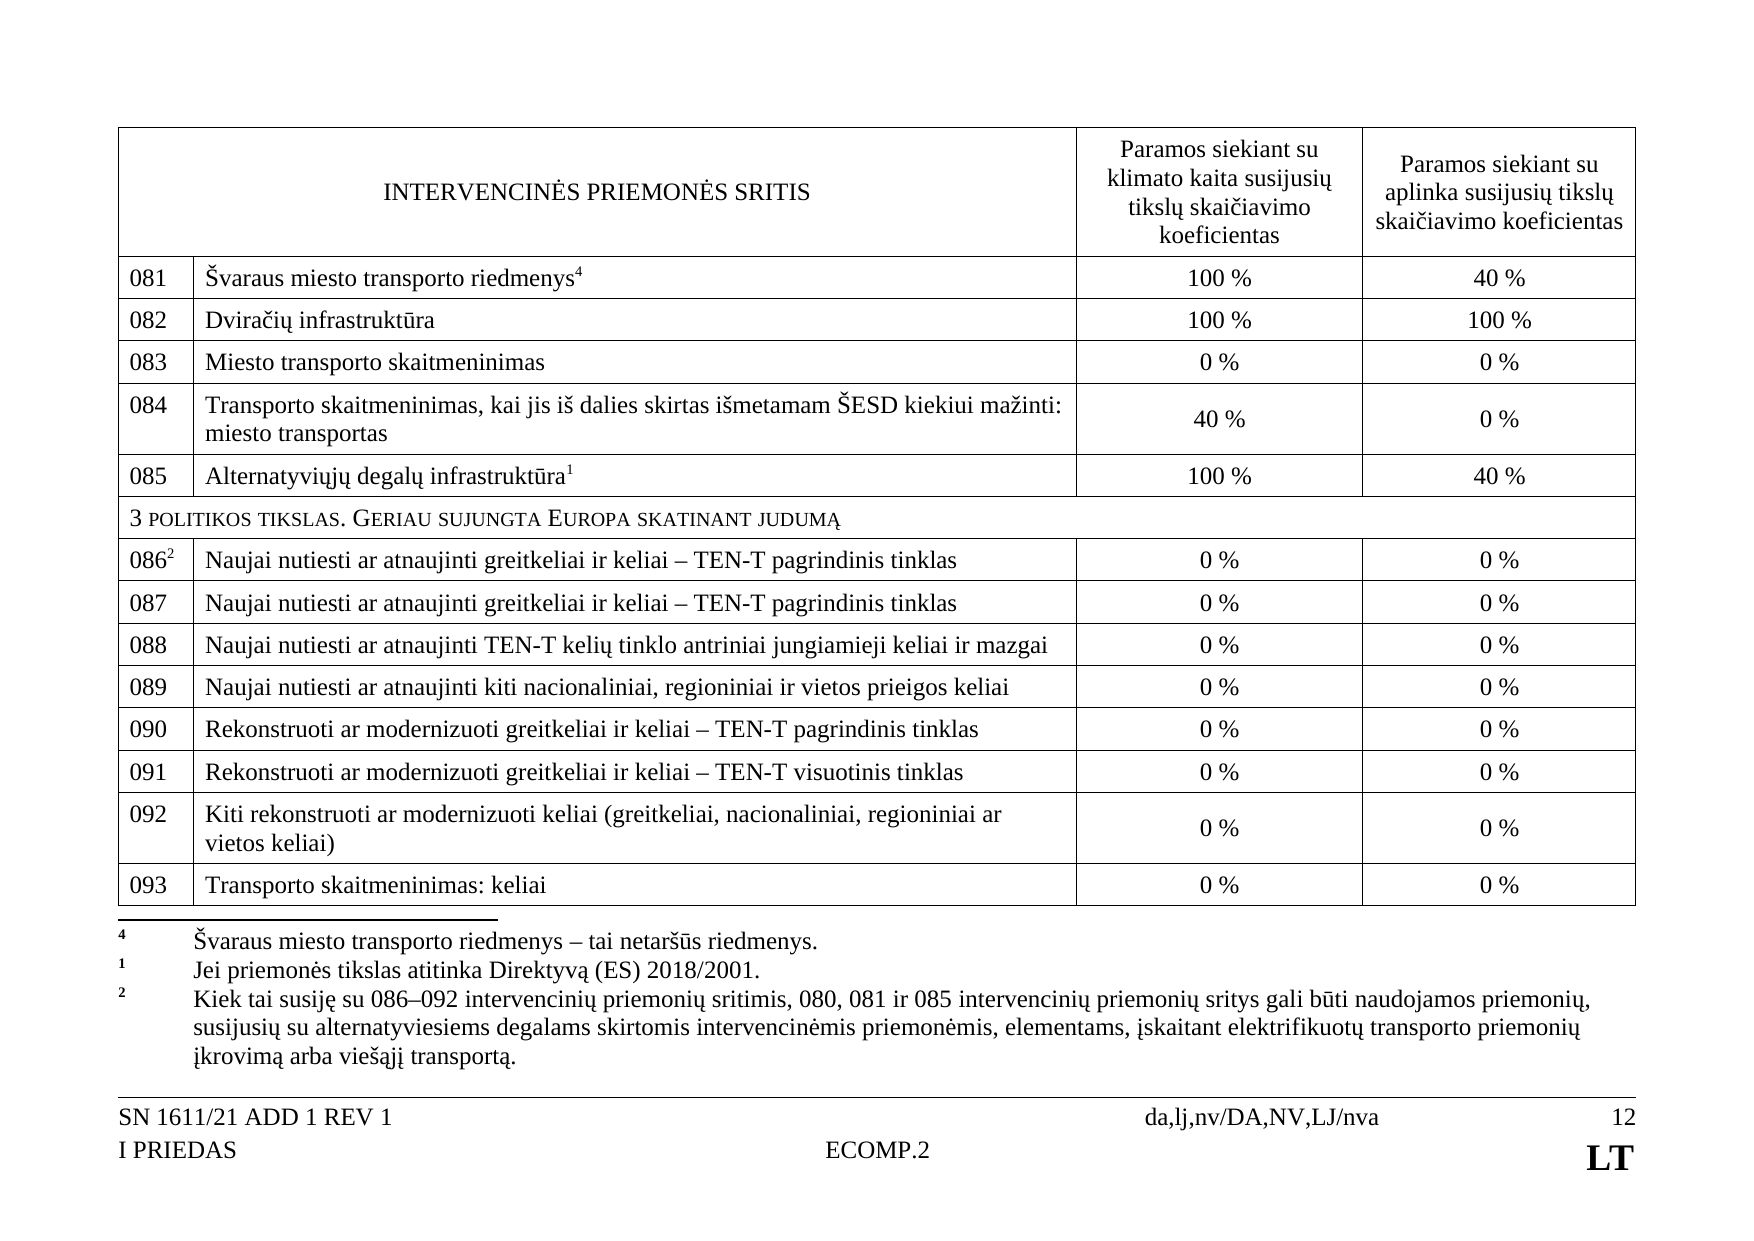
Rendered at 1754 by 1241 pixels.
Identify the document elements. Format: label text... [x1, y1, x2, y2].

table_cell 100 % [1077, 299, 1362, 340]
table_cell 0 % [1363, 708, 1635, 749]
table_cell Naujai nutiesti ar atnaujinti TEN-T kelių tinklo antriniai jungiamieji keliai ir mazgai [194, 624, 1076, 665]
table_cell 090 [119, 708, 193, 749]
table_cell Naujai nutiesti ar atnaujinti kiti nacionaliniai, regioniniai ir vietos prieigos keliai [194, 666, 1076, 707]
table_cell 091 [119, 751, 193, 792]
table_cell Naujai nutiesti ar atnaujinti greitkeliai ir keliai – TEN-T pagrindinis tinklas [194, 539, 1076, 580]
table_cell 0 % [1077, 539, 1362, 580]
table_cell 0 % [1363, 666, 1635, 707]
table_cell 0 % [1077, 793, 1362, 863]
table_cell 083 [119, 341, 193, 382]
table_cell 40 % [1363, 257, 1635, 298]
table_cell Transporto skaitmeninimas, kai jis iš dalies skirtas išmetamam ŠESD kiekiui mažinti: miesto transportas [194, 384, 1076, 453]
table_cell 088 [119, 624, 193, 665]
table_cell 093 [119, 864, 193, 905]
table_cell Rekonstruoti ar modernizuoti greitkeliai ir keliai – TEN-T pagrindinis tinklas [194, 708, 1076, 749]
table_cell Miesto transporto skaitmeninimas [194, 341, 1076, 382]
table_cell 0 % [1363, 384, 1635, 453]
table_cell 0 % [1363, 793, 1635, 863]
table_cell 087 [119, 581, 193, 623]
table_header Paramos siekiant su klimato kaita susijusių tikslų skaičiavimo koeficientas [1077, 128, 1362, 256]
table_cell 0 % [1363, 341, 1635, 382]
table_cell 0 % [1363, 624, 1635, 665]
table_cell 0 % [1363, 539, 1635, 580]
table_cell 40 % [1077, 384, 1362, 453]
table_cell 0 % [1077, 581, 1362, 623]
table_cell 100 % [1077, 455, 1362, 496]
table_cell 0 % [1363, 864, 1635, 905]
table_header Paramos siekiant su aplinka susijusių tikslų skaičiavimo koeficientas [1363, 128, 1635, 256]
table_cell 081 [119, 257, 193, 298]
table_cell Kiti rekonstruoti ar modernizuoti keliai (greitkeliai, nacionaliniai, regioniniai ar vietos keliai) [194, 793, 1076, 863]
table_cell 0 % [1077, 751, 1362, 792]
table_cell Švaraus miesto transporto riedmenys [194, 257, 1076, 298]
table_cell Transporto skaitmeninimas: keliai [194, 864, 1076, 905]
table_cell Alternatyviųjų degalų infrastruktūra [194, 455, 1076, 496]
table_cell 100 % [1077, 257, 1362, 298]
table_cell 3 politikos tikslas. Geriau sujungta Europa skatinant judumą [119, 497, 1635, 538]
table_cell Dviračių infrastruktūra [194, 299, 1076, 340]
table_cell 085 [119, 455, 193, 496]
table_cell 0 % [1077, 864, 1362, 905]
table_cell Rekonstruoti ar modernizuoti greitkeliai ir keliai – TEN-T visuotinis tinklas [194, 751, 1076, 792]
table_cell 092 [119, 793, 193, 863]
table_cell 0 % [1363, 751, 1635, 792]
table_cell 0 % [1077, 341, 1362, 382]
table_cell 0 % [1363, 581, 1635, 623]
table_cell 0 % [1077, 708, 1362, 749]
table_header INTERVENCINĖS PRIEMONĖS SRITIS [119, 128, 1076, 256]
table_cell 082 [119, 299, 193, 340]
table_cell 084 [119, 384, 193, 453]
table_cell Naujai nutiesti ar atnaujinti greitkeliai ir keliai – TEN-T pagrindinis tinklas [194, 581, 1076, 623]
table_cell 40 % [1363, 455, 1635, 496]
table_cell 0 % [1077, 624, 1362, 665]
table_cell 0 % [1077, 666, 1362, 707]
table_cell 100 % [1363, 299, 1635, 340]
table_cell 086 [119, 539, 193, 580]
table_cell 089 [119, 666, 193, 707]
